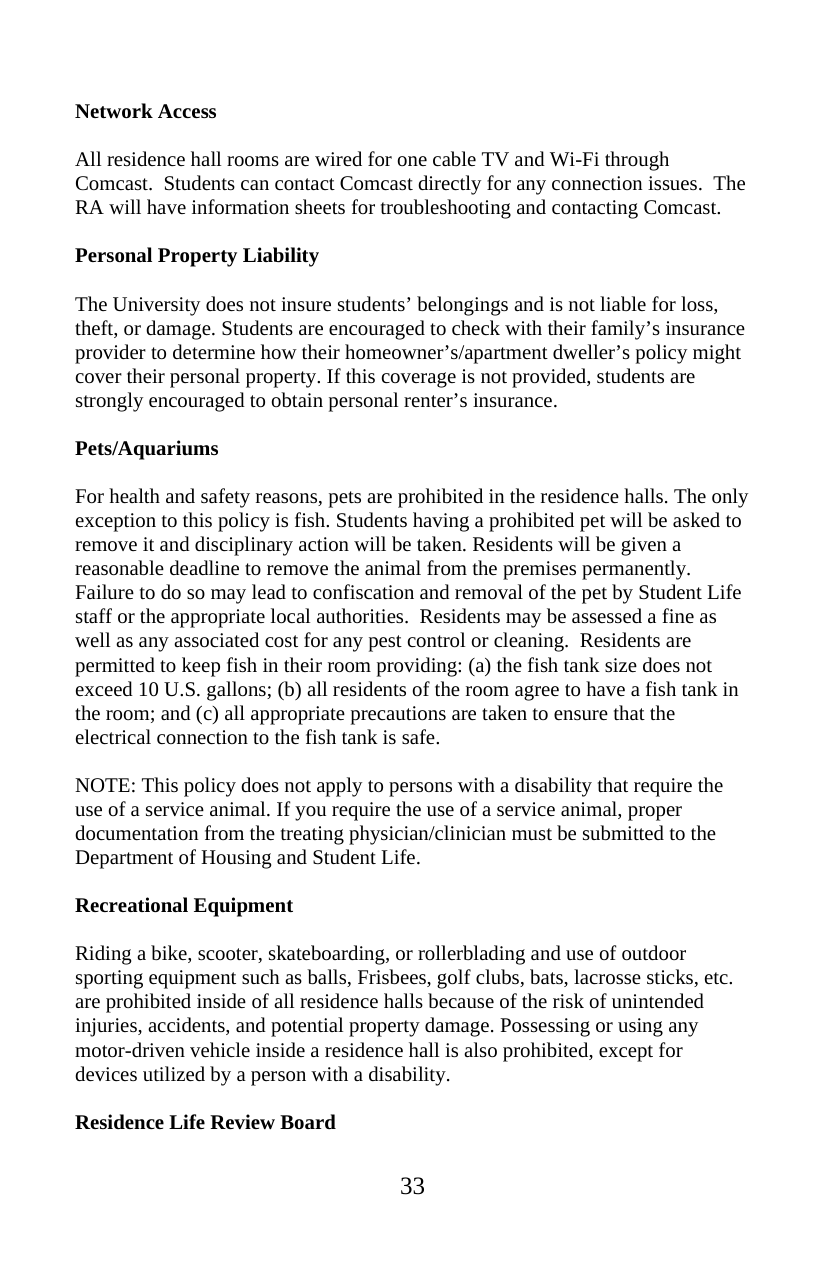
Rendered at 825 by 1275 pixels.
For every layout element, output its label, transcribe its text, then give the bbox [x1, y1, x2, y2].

text Pets/Aquariums [75, 436, 750, 460]
text NOTE: This policy does not apply to persons with a disability that require the use of a service animal. If you require the use of a service animal, proper documentation from the treating physician/clinician must be submitted to the Department of Housing and Student Life. [75, 773, 750, 869]
text The University does not insure students’ belongings and is not liable for loss, theft, or damage. Students are encouraged to check with their family’s insurance provider to determine how their homeowner’s/apartment dweller’s policy might cover their personal property. If this coverage is not provided, students are strongly encouraged to obtain personal renter’s insurance. [75, 292, 750, 412]
text Residence Life Review Board [75, 1110, 750, 1134]
text Recreational Equipment [75, 893, 750, 917]
text All residence hall rooms are wired for one cable TV and Wi-Fi through Comcast. Students can contact Comcast directly for any connection issues. The RA will have information sheets for troubleshooting and contacting Comcast. [75, 147, 750, 219]
text Riding a bike, scooter, skateboarding, or rollerblading and use of outdoor sporting equipment such as balls, Frisbees, golf clubs, bats, lacrosse sticks, etc. are prohibited inside of all residence halls because of the risk of unintended injuries, accidents, and potential property damage. Possessing or using any motor-driven vehicle inside a residence hall is also prohibited, except for devices utilized by a person with a disability. [75, 941, 750, 1086]
text For health and safety reasons, pets are prohibited in the residence halls. The only exception to this policy is fish. Students having a prohibited pet will be asked to remove it and disciplinary action will be taken. Residents will be given a reasonable deadline to remove the animal from the premises permanently. Failure to do so may lead to confiscation and removal of the pet by Student Life staff or the appropriate local authorities. Residents may be assessed a fine as well as any associated cost for any pest control or cleaning. Residents are permitted to keep fish in their room providing: (a) the fish tank size does not exceed 10 U.S. gallons; (b) all residents of the room agree to have a fish tank in the room; and (c) all appropriate precautions are taken to ensure that the electrical connection to the fish tank is safe. [75, 484, 750, 749]
text Personal Property Liability [75, 243, 750, 267]
text Network Access [75, 99, 750, 123]
